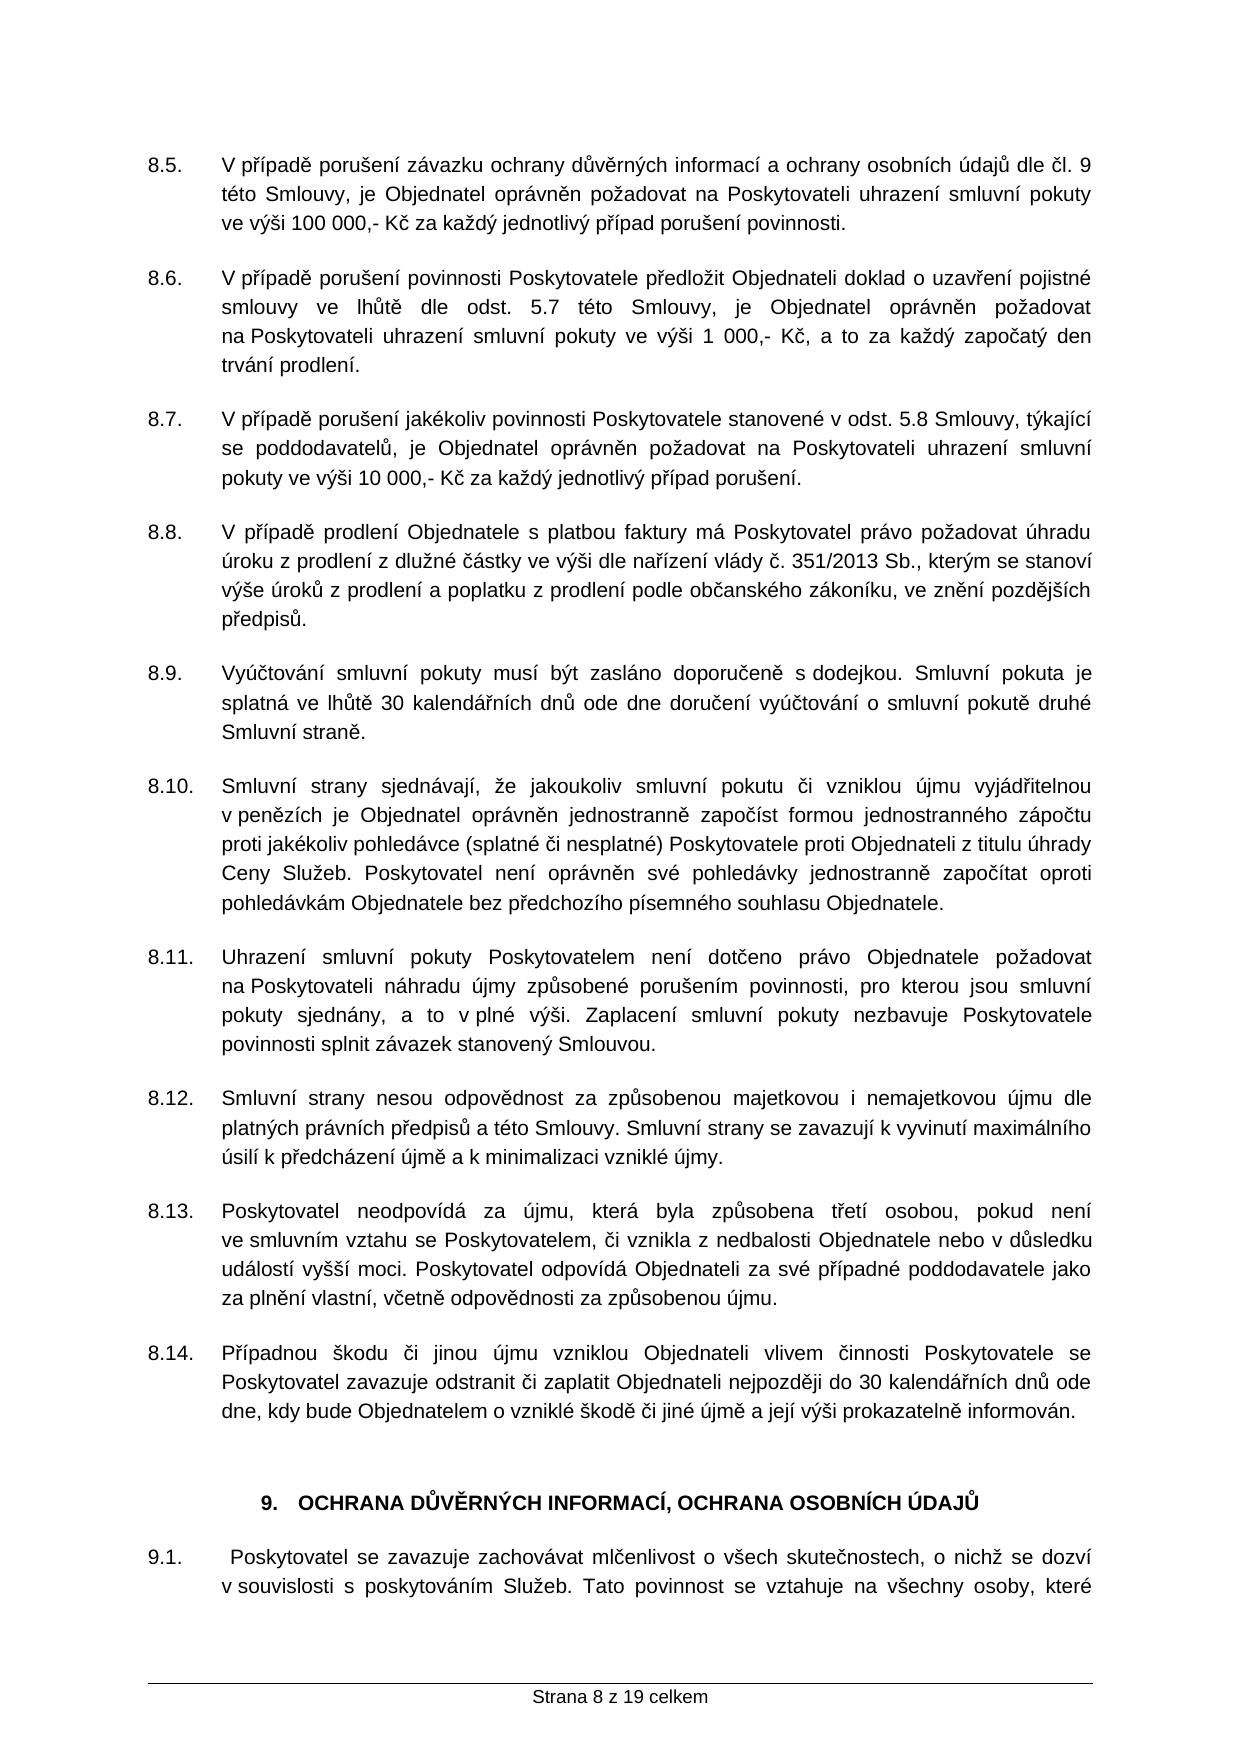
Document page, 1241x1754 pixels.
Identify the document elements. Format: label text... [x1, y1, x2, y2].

list V případě porušení závazku ochrany důvěrných informací a ochrany osobních údajů dle čl. 9 této Smlouvy, je Objednatel oprávněn požadovat na Poskytovateli uhrazení smluvní pokuty ve výši 100 000,- Kč za každý jednotlivý případ porušení povinnosti. [148, 148, 1093, 235]
list Smluvní strany nesou odpovědnost za způsobenou majetkovou i nemajetkovou újmu dle platných právních předpisů a této Smlouvy. Smluvní strany se zavazují k vyvinutí maximálního úsilí k předcházení újmě a k minimalizaci vzniklé újmy. [148, 1081, 1093, 1168]
list Ochrana důvěrných informací, ochrana osobních údajů [148, 1485, 1093, 1514]
list Případnou škodu či jinou újmu vzniklou Objednateli vlivem činnosti Poskytovatele se Poskytovatel zavazuje odstranit či zaplatit Objednateli nejpozději do 30 kalendářních dnů ode dne, kdy bude Objednatelem o vzniklé škodě či jiné újmě a její výši prokazatelně informován. [148, 1335, 1093, 1423]
list Poskytovatel neodpovídá za újmu, která byla způsobena třetí osobou, pokud není ve smluvním vztahu se Poskytovatelem, či vznikla z nedbalosti Objednatele nebo v důsledku událostí vyšší moci. Poskytovatel odpovídá Objednateli za své případné poddodavatele jako za plnění vlastní, včetně odpovědnosti za způsobenou újmu. [148, 1193, 1093, 1310]
list V případě prodlení Objednatele s platbou faktury má Poskytovatel právo požadovat úhradu úroku z prodlení z dlužné částky ve výši dle nařízení vlády č. 351/2013 Sb., kterým se stanoví výše úroků z prodlení a poplatku z prodlení podle občanského zákoníku, ve znění pozdějších předpisů. [148, 514, 1093, 631]
list Uhrazení smluvní pokuty Poskytovatelem není dotčeno právo Objednatele požadovat na Poskytovateli náhradu újmy způsobené porušením povinnosti, pro kterou jsou smluvní pokuty sjednány, a to v plné výši. Zaplacení smluvní pokuty nezbavuje Poskytovatele povinnosti splnit závazek stanovený Smlouvou. [148, 939, 1093, 1056]
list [148, 1539, 1093, 1598]
list V případě porušení jakékoliv povinnosti Poskytovatele stanovené v odst. 5.8 Smlouvy, týkající se poddodavatelů, je Objednatel oprávněn požadovat na Poskytovateli uhrazení smluvní pokuty ve výši 10 000,- Kč za každý jednotlivý případ porušení. [148, 402, 1093, 489]
list V případě porušení povinnosti Poskytovatele předložit Objednateli doklad o uzavření pojistné smlouvy ve lhůtě dle odst. 5.7 této Smlouvy, je Objednatel oprávněn požadovat na Poskytovateli uhrazení smluvní pokuty ve výši 1 000,- Kč, a to za každý započatý den trvání prodlení. [148, 260, 1093, 377]
list Vyúčtování smluvní pokuty musí být zasláno doporučeně s dodejkou. Smluvní pokuta je splatná ve lhůtě 30 kalendářních dnů ode dne doručení vyúčtování o smluvní pokutě druhé Smluvní straně. [148, 656, 1093, 743]
list Smluvní strany sjednávají, že jakoukoliv smluvní pokutu či vzniklou újmu vyjádřitelnou v penězích je Objednatel oprávněn jednostranně započíst formou jednostranného zápočtu proti jakékoliv pohledávce (splatné či nesplatné) Poskytovatele proti Objednateli z titulu úhrady Ceny Služeb. Poskytovatel není oprávněn své pohledávky jednostranně započítat oproti pohledávkám Objednatele bez předchozího písemného souhlasu Objednatele. [148, 768, 1093, 914]
